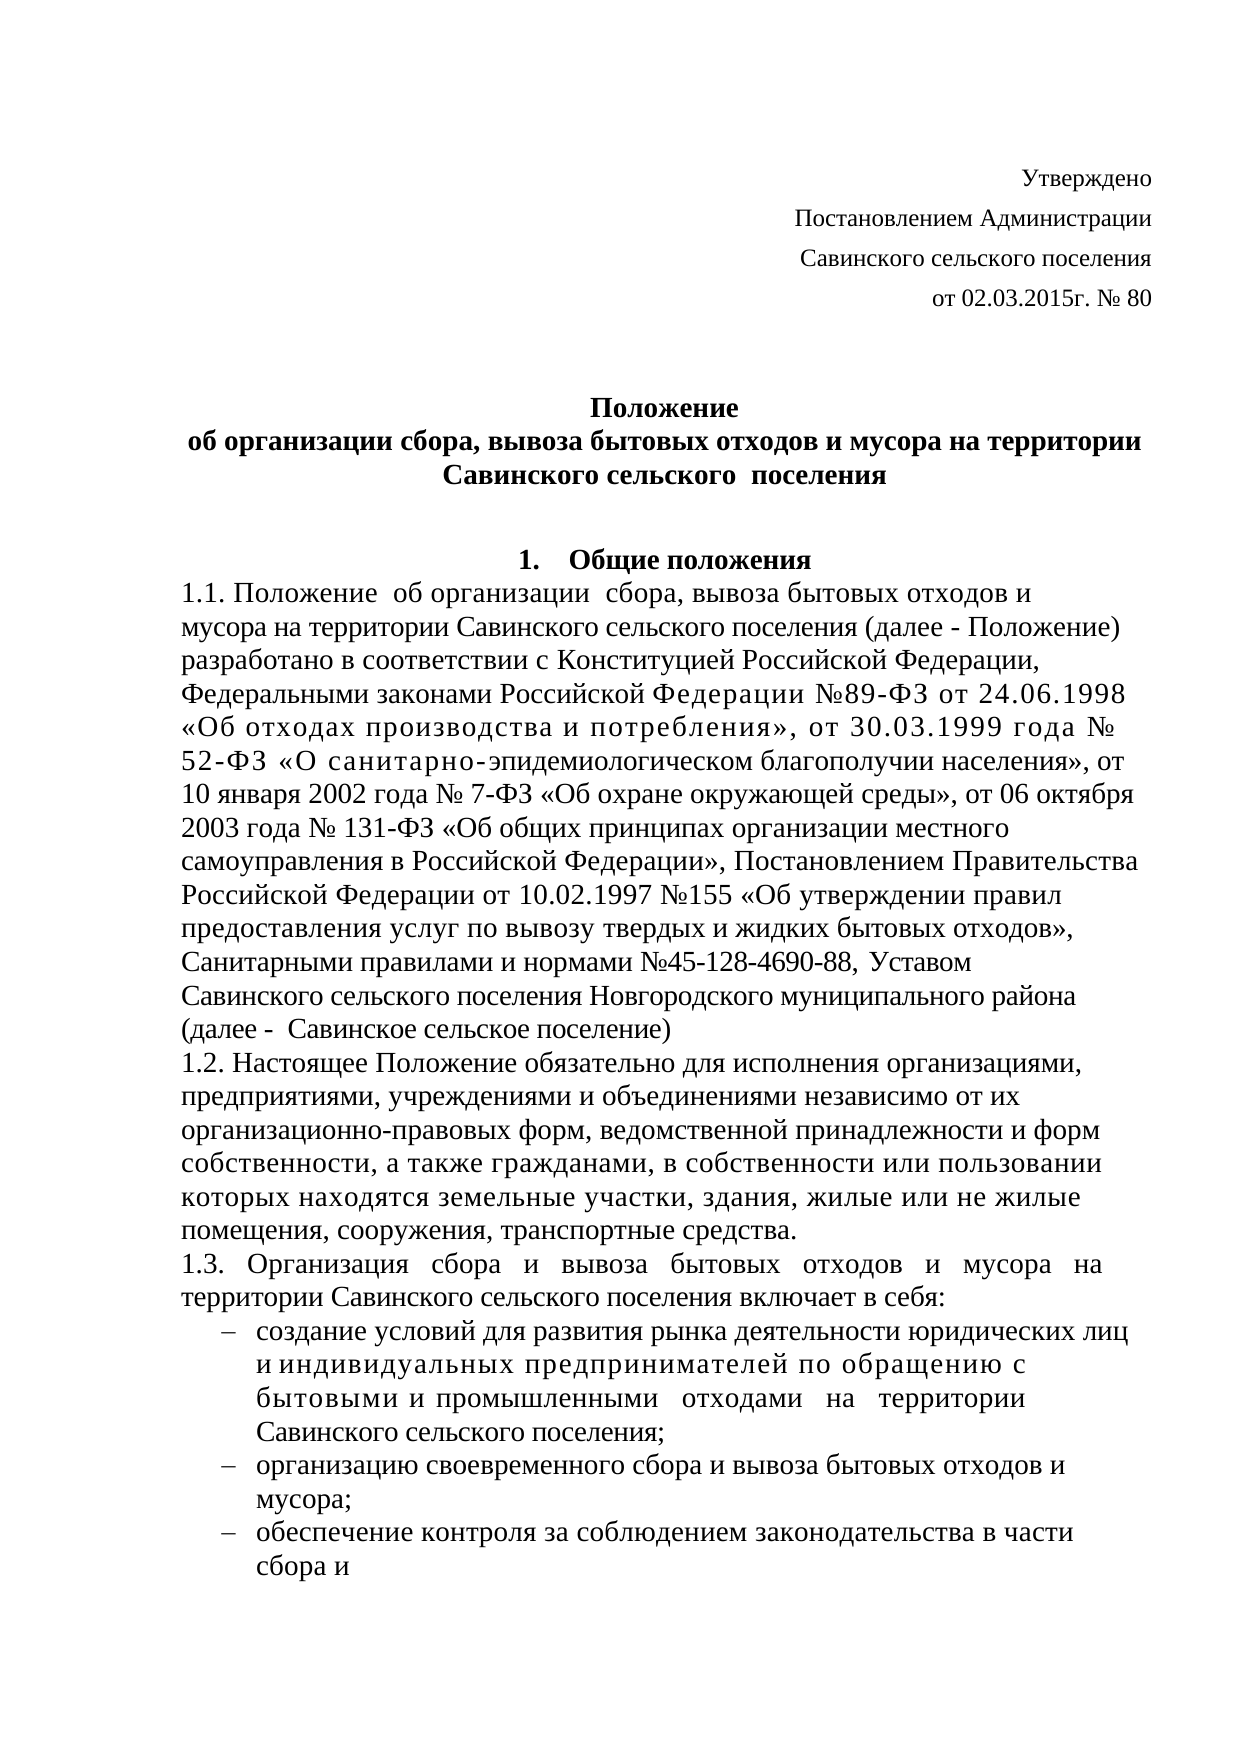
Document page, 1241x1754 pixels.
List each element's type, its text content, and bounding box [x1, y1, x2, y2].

list обеспечение контроля за соблюдением законодательства в части сбора и [218, 1515, 1145, 1582]
text Савинского сельского поселения Новгородского муниципального района (далее - Савинское сельское поселение) [181, 978, 1152, 1045]
text 1. Общие положения [178, 542, 1152, 576]
subtitle от 02.03.2015г. № 80 [177, 283, 1152, 312]
text 1.2. Настоящее Положение обязательно для исполнения организациями, предприятиями, учреждениями и объединениями независимо от их организационно-правовых форм, ведомственной принадлежности и форм собственности, а также гражданами, в собственности или пользовании которых находятся земельные участки, здания, жилые или не жилые помещения, сооружения, транспортные средства. [181, 1045, 1146, 1246]
text об организации сбора, вывоза бытовых отходов и мусора на территории Савинского сельского поселения [177, 423, 1152, 491]
subtitle Утверждено [177, 163, 1152, 192]
text Положение [177, 390, 1152, 423]
text 1.1. Положение об организации сбора, вывоза бытовых отходов и мусора на территории Савинского сельского поселения (далее - Положение) разработано в соответствии с Конституцией Российской Федерации, Федеральными законами Российской Федерации №89-ФЗ от 24.06.1998 «Об отходах производства и потребления», от 30.03.1999 года № 52-ФЗ «О санитарно-эпидемиологическом благополучии населения», от 10 января 2002 года № 7-ФЗ «Об охране окружающей среды», от 06 октября 2003 года № 131-ФЗ «Об общих принципах организации местного самоуправления в Российской Федерации», Постановлением Правительства Российской Федерации от 10.02.1997 №155 «Об утверждении правил предоставления услуг по вывозу твердых и жидких бытовых отходов», Санитарными правилами и нормами №45-128-4690-88, Уставом [181, 576, 1145, 978]
text 1.3. Организация сбора и вывоза бытовых отходов и мусора на [181, 1246, 1152, 1280]
text территории Савинского сельского поселения включает в себя: [181, 1280, 1152, 1313]
list создание условий для развития рынка деятельности юридических лиц и индивидуальных предпринимателей по обращению с бытовыми и промышленными отходами на территории Савинского сельского поселения; [218, 1313, 1145, 1448]
subtitle Постановлением Администрации [177, 203, 1152, 232]
list организацию своевременного сбора и вывоза бытовых отходов и мусора; [218, 1448, 1145, 1515]
subtitle Савинского сельского поселения [177, 243, 1152, 272]
